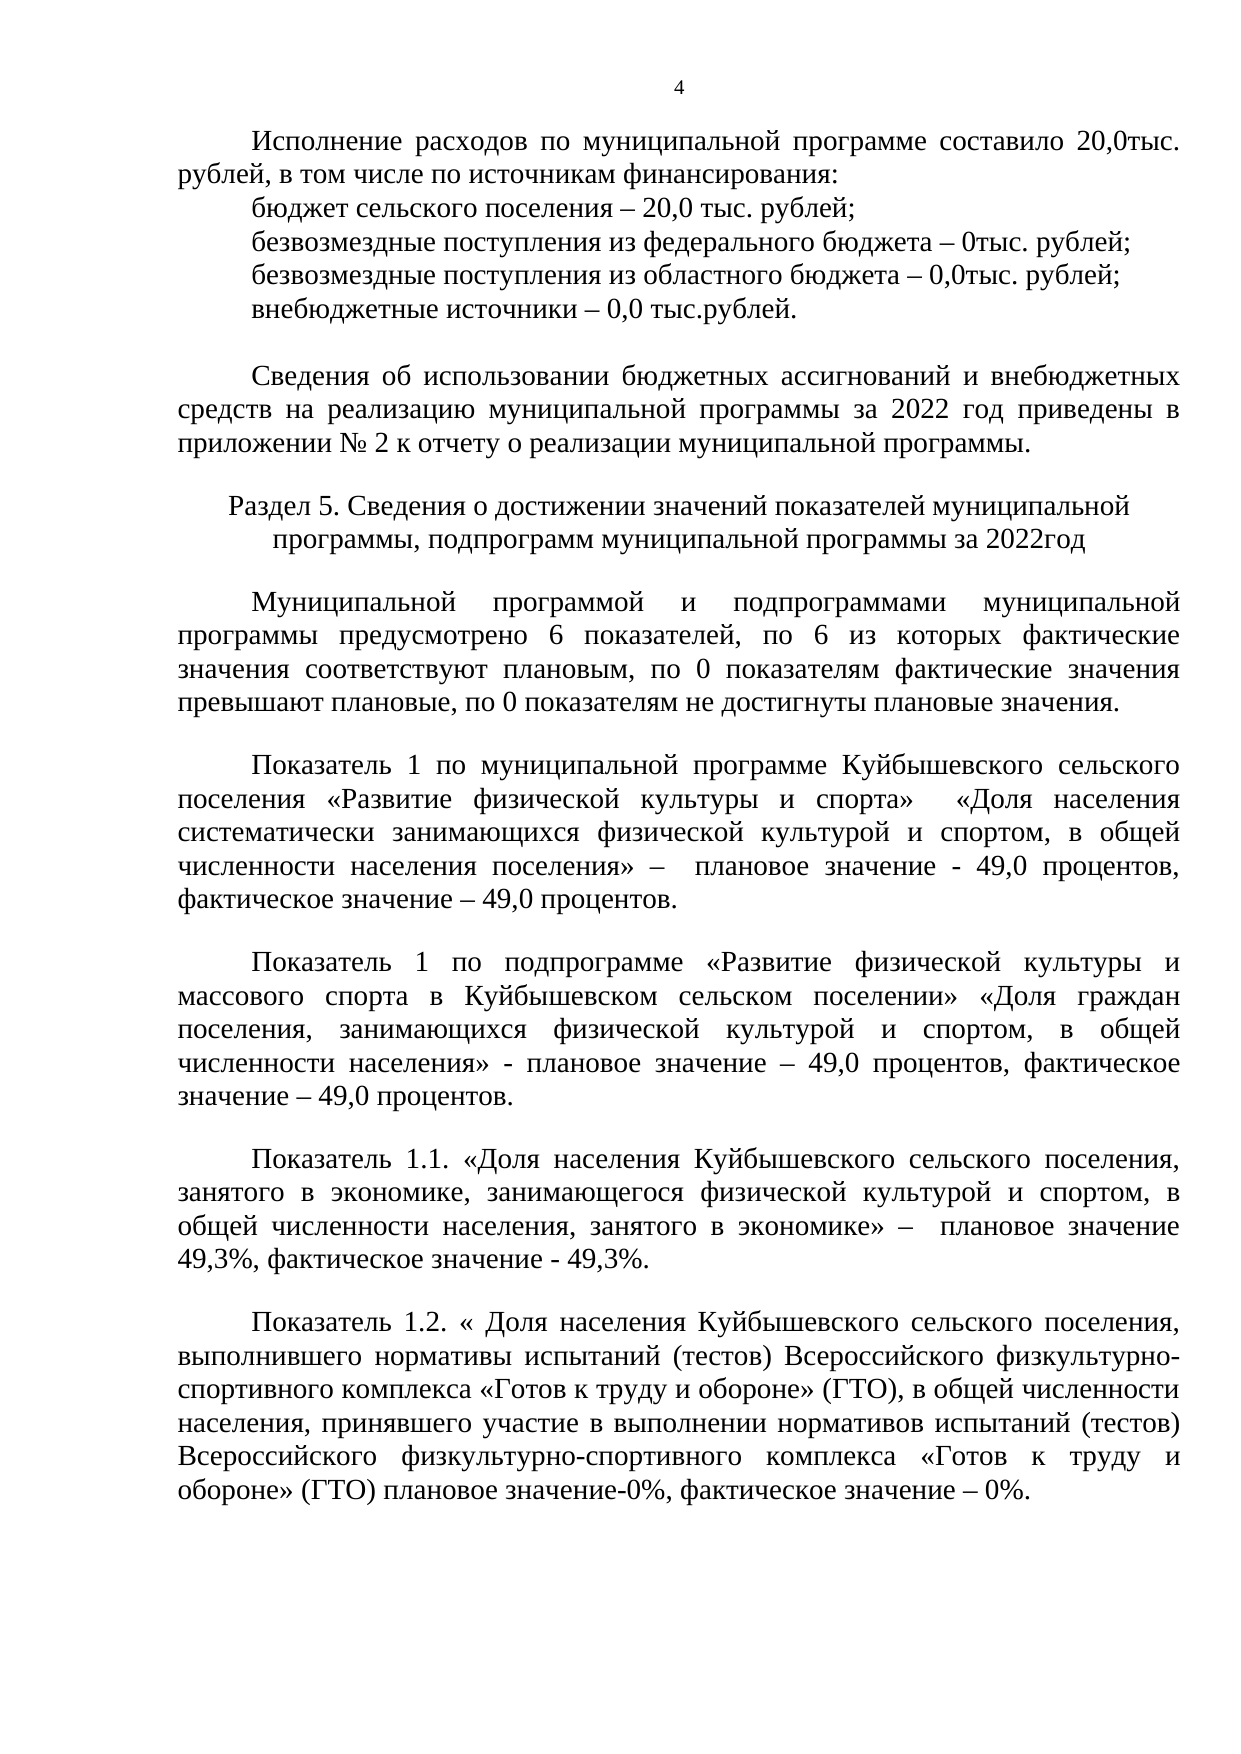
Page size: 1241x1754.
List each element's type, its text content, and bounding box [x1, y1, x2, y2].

text Показатель 1 по подпрограмме «Развитие физической культуры и массового спорта в Куйбышевском сельском поселении» «Доля граждан поселения, занимающихся физической культурой и спортом, в общей численности населения» - плановое значение – 49,0 процентов, фактическое значение – 49,0 процентов. [177, 944, 1181, 1112]
text внебюджетные источники – 0,0 тыс.рублей. [177, 291, 1181, 324]
text Показатель 1 по муниципальной программе Куйбышевского сельского поселения «Развитие физической культуры и спорта» «Доля населения систематически занимающихся физической культурой и спортом, в общей численности населения поселения» – плановое значение - 49,0 процентов, фактическое значение – 49,0 процентов. [177, 747, 1181, 915]
text Исполнение расходов по муниципальной программе составило 20,0тыс. рублей, в том числе по источникам финансирования: [177, 123, 1181, 190]
text Сведения об использовании бюджетных ассигнований и внебюджетных средств на реализацию муниципальной программы за 2022 год приведены в приложении № 2 к отчету о реализации муниципальной программы. [177, 358, 1181, 458]
text бюджет сельского поселения – 20,0 тыс. рублей; [177, 190, 1181, 224]
text Раздел 5. Сведения о достижении значений показателей муниципальной программы, подпрограмм муниципальной программы за 2022год [177, 488, 1181, 555]
text Показатель 1.1. «Доля населения Куйбышевского сельского поселения, занятого в экономике, занимающегося физической культурой и спортом, в общей численности населения, занятого в экономике» – плановое значение 49,3%, фактическое значение - 49,3%. [177, 1141, 1181, 1275]
text безвозмездные поступления из областного бюджета – 0,0тыс. рублей; [177, 257, 1181, 291]
text безвозмездные поступления из федерального бюджета – 0тыс. рублей; [177, 224, 1181, 257]
text Показатель 1.2. « Доля населения Куйбышевского сельского поселения, выполнившего нормативы испытаний (тестов) Всероссийского физкультурно-спортивного комплекса «Готов к труду и обороне» (ГТО), в общей численности населения, принявшего участие в выполнении нормативов испытаний (тестов) Всероссийского физкультурно-спортивного комплекса «Готов к труду и обороне» (ГТО) плановое значение-0%, фактическое значение – 0%. [177, 1304, 1181, 1506]
text Муниципальной программой и подпрограммами муниципальной программы предусмотрено 6 показателей, по 6 из которых фактические значения соответствуют плановым, по 0 показателям фактические значения превышают плановые, по 0 показателям не достигнуты плановые значения. [177, 584, 1181, 718]
